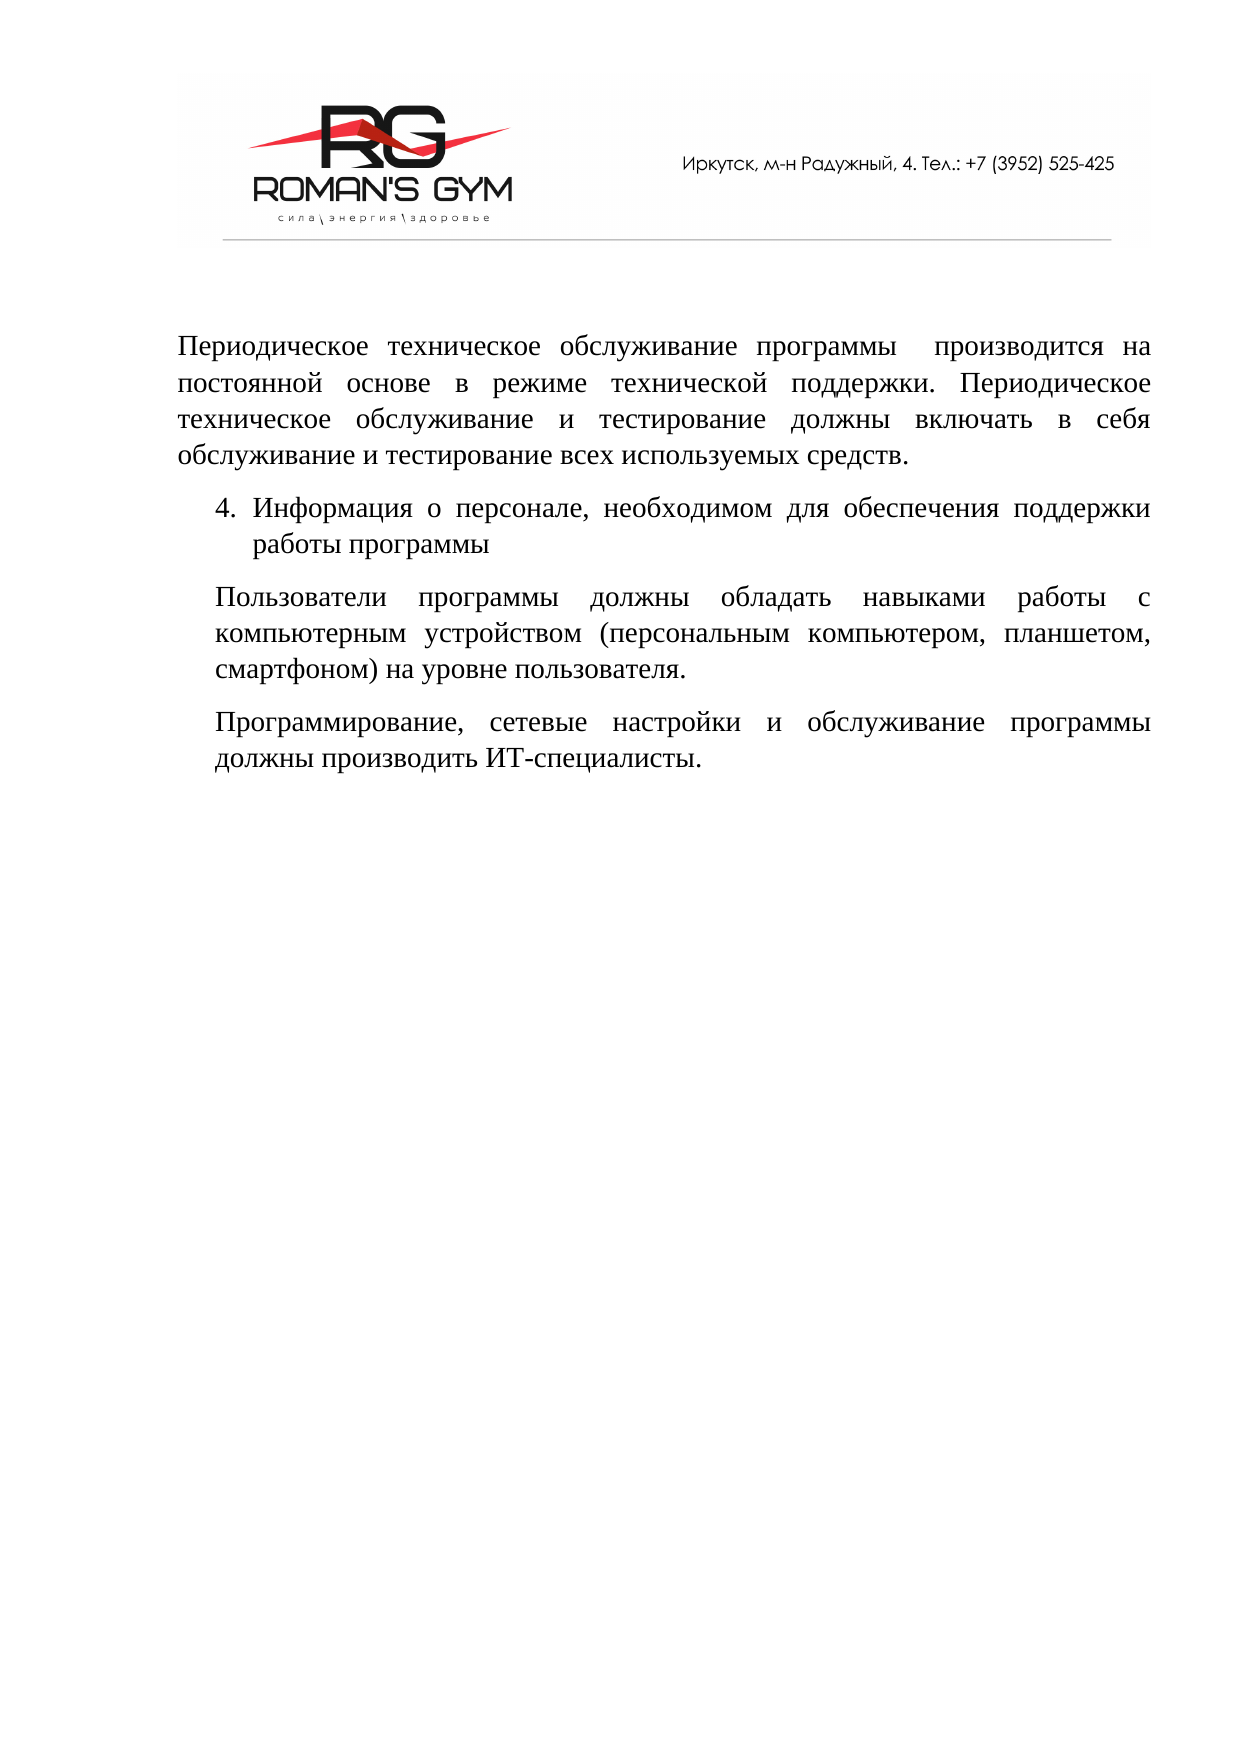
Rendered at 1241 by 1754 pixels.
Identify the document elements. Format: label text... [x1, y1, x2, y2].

picture [177, 73, 1152, 248]
text Программирование, сетевые настройки и обслуживание программы должны производить ИТ-специалисты. [215, 704, 1152, 773]
text Пользователи программы должны обладать навыками работы с компьютерным устройством (персональным компьютером, планшетом, смартфоном) на уровне пользователя. [215, 579, 1152, 684]
text Периодическое техническое обслуживание программы производится на постоянной основе в режиме технической поддержки. Периодическое техническое обслуживание и тестирование должны включать в себя обслуживание и тестирование всех используемых средств. [177, 328, 1152, 471]
list Информация о персонале, необходимом для обеспечения поддержки работы программы [215, 490, 1152, 559]
